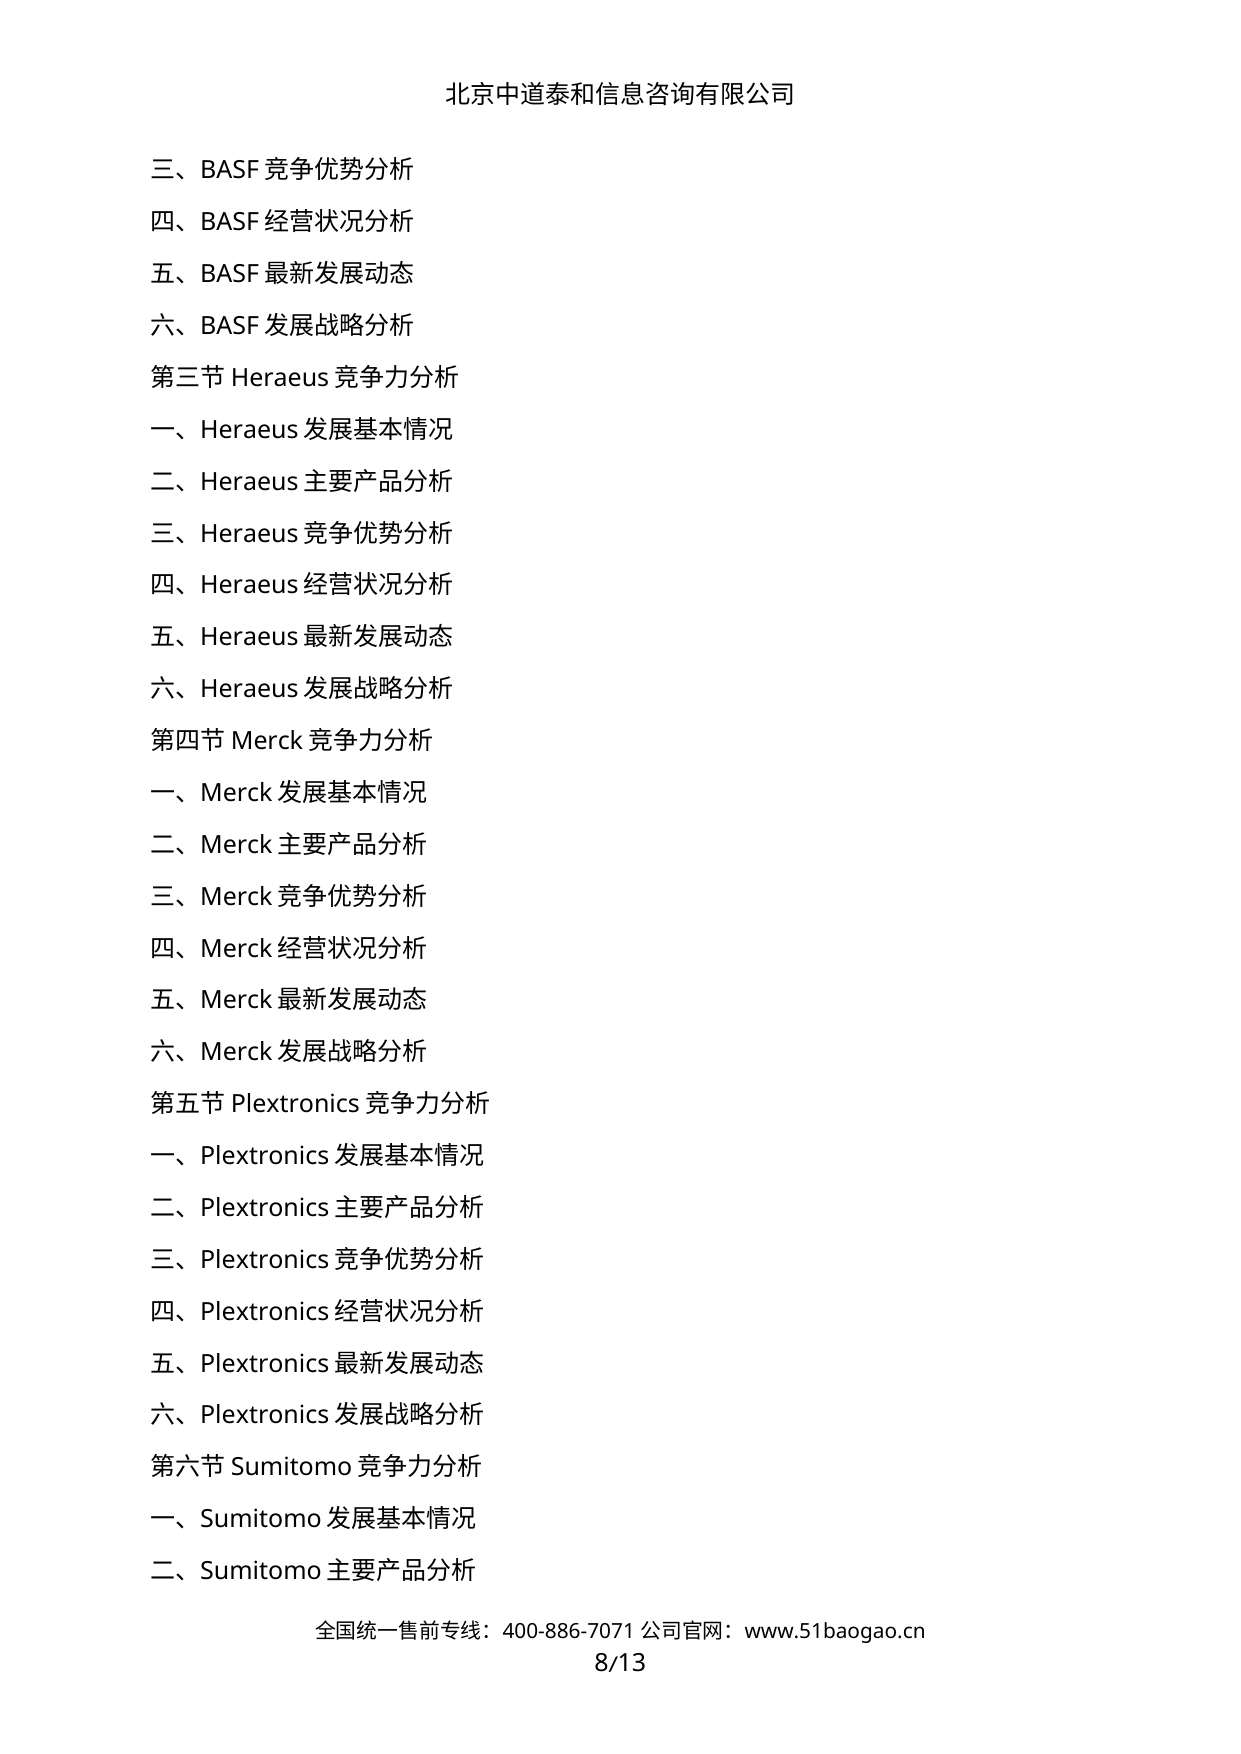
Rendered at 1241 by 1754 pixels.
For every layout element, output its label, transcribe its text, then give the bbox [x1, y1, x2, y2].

text 二、Merck主要产品分析 [150, 824, 1090, 861]
text 六、Heraeus发展战略分析 [150, 669, 1090, 705]
text 一、Sumitomo发展基本情况 [150, 1499, 1090, 1535]
text 六、Plextronics发展战略分析 [150, 1395, 1090, 1431]
text 一、Merck发展基本情况 [150, 772, 1090, 809]
text 五、Plextronics最新发展动态 [150, 1343, 1090, 1379]
text 二、Sumitomo主要产品分析 [150, 1551, 1090, 1587]
text 五、Merck最新发展动态 [150, 980, 1090, 1016]
text 三、Plextronics竞争优势分析 [150, 1239, 1090, 1276]
text 四、Merck经营状况分析 [150, 928, 1090, 964]
text 三、Heraeus竞争优势分析 [150, 513, 1090, 549]
text 五、Heraeus最新发展动态 [150, 617, 1090, 653]
text 六、BASF发展战略分析 [150, 306, 1090, 342]
text 三、BASF竞争优势分析 [150, 150, 1090, 186]
text 第四节 Merck竞争力分析 [150, 721, 1090, 757]
text 第三节 Heraeus竞争力分析 [150, 357, 1090, 394]
text 四、BASF经营状况分析 [150, 202, 1090, 238]
text 二、Plextronics主要产品分析 [150, 1187, 1090, 1224]
text 六、Merck发展战略分析 [150, 1032, 1090, 1068]
text 第五节 Plextronics竞争力分析 [150, 1084, 1090, 1120]
text 一、Plextronics发展基本情况 [150, 1136, 1090, 1172]
text 四、Plextronics经营状况分析 [150, 1291, 1090, 1327]
text 三、Merck竞争优势分析 [150, 876, 1090, 912]
text 第六节 Sumitomo竞争力分析 [150, 1447, 1090, 1483]
text 五、BASF最新发展动态 [150, 254, 1090, 290]
text 四、Heraeus经营状况分析 [150, 565, 1090, 601]
text 一、Heraeus发展基本情况 [150, 409, 1090, 446]
text 二、Heraeus主要产品分析 [150, 461, 1090, 497]
